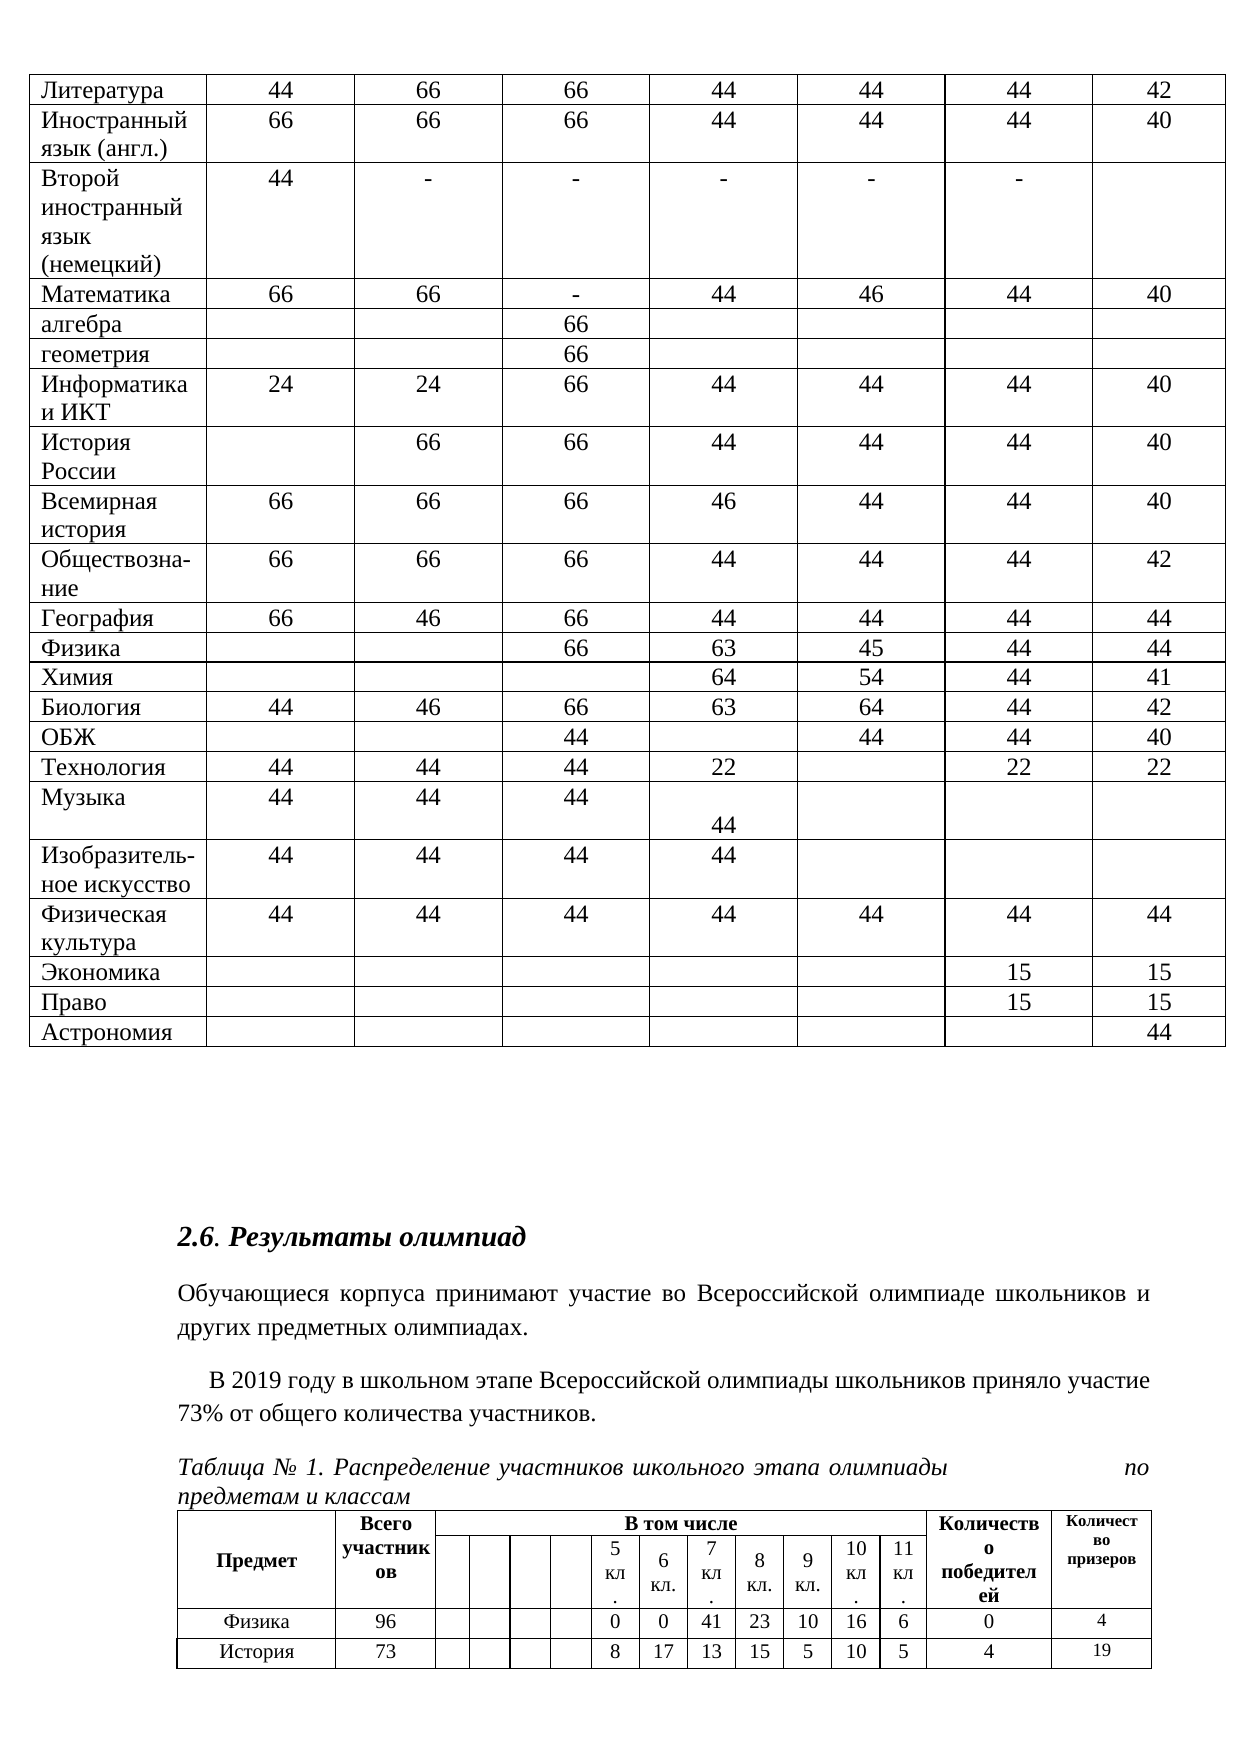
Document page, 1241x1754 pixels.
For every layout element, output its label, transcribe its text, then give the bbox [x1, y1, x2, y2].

table_cell [946, 309, 1092, 338]
table_cell [207, 722, 354, 751]
table_cell [355, 1017, 502, 1046]
table_cell [551, 1609, 591, 1638]
table_cell [1093, 163, 1225, 278]
table_cell [355, 663, 502, 691]
table_cell ОБЖ [30, 722, 206, 751]
table_cell 66 [503, 339, 649, 368]
table_header В том числе [436, 1511, 926, 1535]
table_cell 44 [650, 899, 797, 956]
table_cell 44 [798, 105, 944, 162]
table_cell 66 [207, 486, 354, 543]
table_cell [798, 782, 944, 839]
table_cell 66 [503, 692, 649, 721]
table_cell [207, 987, 354, 1016]
table_cell - [503, 279, 649, 308]
table_header Количество победителей [927, 1511, 1051, 1608]
table_cell 44 [946, 663, 1092, 691]
table_cell 44 [650, 603, 797, 632]
table_cell 44 [650, 105, 797, 162]
table_cell 6 [881, 1609, 926, 1638]
table_cell 44 [798, 722, 944, 751]
table_cell 44 [207, 163, 354, 278]
table_cell Физическая культура [30, 899, 206, 956]
table_cell 44 [946, 486, 1092, 543]
table_cell 0 [927, 1609, 1051, 1638]
table_cell 44 [355, 840, 502, 898]
table_cell [207, 309, 354, 338]
table_cell [511, 1639, 550, 1667]
table_cell [355, 309, 502, 338]
table_cell 44 [207, 692, 354, 721]
table_cell География [30, 603, 206, 632]
table_cell 64 [650, 663, 797, 691]
table_cell [207, 957, 354, 986]
table_cell 64 [798, 692, 944, 721]
table_cell 44 [650, 369, 797, 426]
table_cell Всемирная история [30, 486, 206, 543]
table_cell 22 [650, 752, 797, 781]
table_cell История [178, 1639, 335, 1667]
table_cell 15 [1093, 987, 1225, 1016]
table_cell 44 [946, 603, 1092, 632]
table_cell Биология [30, 692, 206, 721]
table_cell [798, 752, 944, 781]
table_cell Технология [30, 752, 206, 781]
table_cell 40 [1093, 105, 1225, 162]
table_cell Химия [30, 663, 206, 691]
table_cell 44 [650, 427, 797, 485]
table_cell Математика [30, 279, 206, 308]
table_cell 44 [946, 105, 1092, 162]
table_cell Физика [30, 633, 206, 661]
table_cell 42 [1093, 692, 1225, 721]
table_cell 44 [798, 369, 944, 426]
table_cell Иностранный язык (англ.) [30, 105, 206, 162]
table_cell [207, 633, 354, 661]
table_cell [470, 1639, 509, 1667]
table_cell 44 [798, 544, 944, 602]
table_cell 44 [946, 544, 1092, 602]
table_cell [1093, 339, 1225, 368]
table_cell [650, 957, 797, 986]
table_cell 66 [503, 633, 649, 661]
table_cell 46 [355, 692, 502, 721]
table_cell 10 [832, 1639, 879, 1667]
table_cell 44 [207, 752, 354, 781]
table_cell 44 [798, 486, 944, 543]
table_cell 44 [207, 840, 354, 898]
table_cell 44 [1093, 899, 1225, 956]
table_cell 44 [650, 544, 797, 602]
table_cell 42 [1093, 544, 1225, 602]
table_cell [650, 339, 797, 368]
table_cell геометрия [30, 339, 206, 368]
table_cell [650, 987, 797, 1016]
table_cell 46 [355, 603, 502, 632]
table_cell 44 [798, 75, 944, 104]
table_cell История России [30, 427, 206, 485]
table_cell [551, 1639, 591, 1667]
table_cell 66 [503, 544, 649, 602]
table_cell [798, 339, 944, 368]
table_cell [355, 957, 502, 986]
table_cell - [798, 163, 944, 278]
table_cell 40 [1093, 722, 1225, 751]
table_cell 63 [650, 692, 797, 721]
table_cell [650, 722, 797, 751]
table_cell [511, 1536, 550, 1608]
table_cell - [503, 163, 649, 278]
table_cell 44 [355, 782, 502, 839]
table_cell - [355, 163, 502, 278]
table_cell [503, 1017, 649, 1046]
table_cell 44 [503, 899, 649, 956]
table_cell 8 кл. [736, 1536, 783, 1608]
table_cell 44 [946, 279, 1092, 308]
table_cell [470, 1609, 509, 1638]
table_cell 22 [946, 752, 1092, 781]
text В 2019 году в школьном этапе Всероссийской олимпиады школьников приняло участие 73% от общего количества участников. [177, 1365, 1152, 1427]
table_cell 45 [798, 633, 944, 661]
table_cell 44 [207, 899, 354, 956]
table_cell Изобразитель- ное искусство [30, 840, 206, 898]
table_cell [798, 957, 944, 986]
table_cell 66 [355, 486, 502, 543]
table_cell 40 [1093, 486, 1225, 543]
table_cell 66 [503, 309, 649, 338]
table_cell 7 кл. [688, 1536, 735, 1608]
table_cell [436, 1639, 469, 1667]
table_cell [355, 987, 502, 1016]
table_cell [511, 1609, 550, 1638]
table_cell 66 [503, 427, 649, 485]
text Обучающиеся корпуса принимают участие во Всероссийской олимпиаде школьников и других предметных олимпиадах. [177, 1278, 1152, 1340]
table_cell 66 [207, 544, 354, 602]
table_cell 15 [736, 1639, 783, 1667]
table_header Количество призеров [1052, 1511, 1151, 1608]
table_cell [650, 1017, 797, 1046]
table_cell - [946, 163, 1092, 278]
table_cell 44 [798, 427, 944, 485]
table_cell 44 [946, 75, 1092, 104]
table_cell 8 [592, 1639, 639, 1667]
table_cell 40 [1093, 279, 1225, 308]
table_cell 66 [355, 427, 502, 485]
table_cell 66 [355, 105, 502, 162]
text Таблица № 1. Распределение участников школьного этапа олимпиады по предметам и классам [177, 1452, 1152, 1510]
table_cell 96 [336, 1609, 435, 1638]
table_cell [436, 1536, 469, 1608]
table_cell 44 [946, 369, 1092, 426]
table_cell 17 [640, 1639, 687, 1667]
table_cell 44 [650, 75, 797, 104]
table_cell 73 [336, 1639, 435, 1667]
table_cell 24 [207, 369, 354, 426]
table_cell [503, 987, 649, 1016]
table_cell [946, 339, 1092, 368]
table_cell [207, 339, 354, 368]
table_cell 10 [784, 1609, 831, 1638]
table_cell 66 [503, 486, 649, 543]
table_cell [207, 1017, 354, 1046]
table_cell 22 [1093, 752, 1225, 781]
table_cell 16 [832, 1609, 879, 1638]
table_cell [207, 663, 354, 691]
table_cell 5 кл. [592, 1536, 639, 1608]
table_cell 42 [1093, 75, 1225, 104]
table_cell 44 [946, 692, 1092, 721]
table_cell 44 [650, 279, 797, 308]
table_cell [355, 722, 502, 751]
table_cell [946, 1017, 1092, 1046]
table_cell 5 [784, 1639, 831, 1667]
table_cell Второй иностранный язык (немецкий) [30, 163, 206, 278]
table_cell 44 [946, 722, 1092, 751]
table_cell 40 [1093, 369, 1225, 426]
table_cell [798, 987, 944, 1016]
table_cell 44 [946, 427, 1092, 485]
table_cell 66 [503, 369, 649, 426]
table_header Предмет [178, 1511, 335, 1608]
table_cell [798, 840, 944, 898]
table_cell 44 [503, 722, 649, 751]
table_cell [1093, 309, 1225, 338]
table_cell 44 [1093, 633, 1225, 661]
table_cell [355, 339, 502, 368]
table_cell 44 [650, 840, 797, 898]
table_cell 46 [650, 486, 797, 543]
table_cell 13 [688, 1639, 735, 1667]
table_cell 46 [798, 279, 944, 308]
table_cell [946, 840, 1092, 898]
table_cell 66 [355, 75, 502, 104]
table_cell Музыка [30, 782, 206, 839]
table_cell [1093, 782, 1225, 839]
table_cell [207, 427, 354, 485]
table_cell Экономика [30, 957, 206, 986]
table_cell Право [30, 987, 206, 1016]
table_cell [503, 957, 649, 986]
table_cell 44 [503, 752, 649, 781]
table_cell 44 [355, 899, 502, 956]
table_cell - [650, 163, 797, 278]
table_cell 0 [592, 1609, 639, 1638]
table_cell 66 [355, 279, 502, 308]
table_cell 5 [881, 1639, 926, 1667]
table_cell 66 [207, 279, 354, 308]
table_cell 0 [640, 1609, 687, 1638]
table_cell 44 [946, 899, 1092, 956]
table_cell 44 [503, 782, 649, 839]
table_cell [503, 663, 649, 691]
table_cell 10 кл. [832, 1536, 879, 1608]
table_cell 11 кл. [881, 1536, 926, 1608]
table_cell 63 [650, 633, 797, 661]
table_cell 44 [207, 782, 354, 839]
table_cell 9 кл. [784, 1536, 831, 1608]
table_cell 44 [946, 633, 1092, 661]
table_cell 15 [946, 957, 1092, 986]
table_cell [946, 782, 1092, 839]
table_cell 24 [355, 369, 502, 426]
table_cell Астрономия [30, 1017, 206, 1046]
table_cell Информатика и ИКТ [30, 369, 206, 426]
table_cell алгебра [30, 309, 206, 338]
table_cell 41 [1093, 663, 1225, 691]
table_cell 44 [503, 840, 649, 898]
table_cell Физика [178, 1609, 335, 1638]
table_cell [436, 1609, 469, 1638]
table_cell [650, 309, 797, 338]
table_cell Обществозна- ние [30, 544, 206, 602]
table_header Всего участников [336, 1511, 435, 1608]
table_cell 23 [736, 1609, 783, 1638]
table_cell 66 [503, 75, 649, 104]
table_cell 66 [503, 603, 649, 632]
table_cell 41 [688, 1609, 735, 1638]
table_cell [1093, 840, 1225, 898]
table_cell Литература [30, 75, 206, 104]
table_cell 44 [650, 782, 797, 839]
table_cell 44 [798, 603, 944, 632]
table_cell 6 кл. [640, 1536, 687, 1608]
table_cell 44 [355, 752, 502, 781]
table_cell 66 [355, 544, 502, 602]
table_cell 15 [946, 987, 1092, 1016]
table_cell 44 [798, 899, 944, 956]
table_cell 66 [207, 603, 354, 632]
table_cell 40 [1093, 427, 1225, 485]
text 2.6. Результаты олимпиад [177, 1219, 1152, 1253]
table_cell [798, 1017, 944, 1046]
table_cell 19 [1052, 1639, 1151, 1667]
table_cell 44 [1093, 603, 1225, 632]
table_cell 44 [207, 75, 354, 104]
table_cell 66 [503, 105, 649, 162]
table_cell 4 [927, 1639, 1051, 1667]
table_cell 44 [1093, 1017, 1225, 1046]
table_cell [551, 1536, 591, 1608]
table_cell 15 [1093, 957, 1225, 986]
table_cell [470, 1536, 509, 1608]
table_cell [355, 633, 502, 661]
table_cell 66 [207, 105, 354, 162]
table_cell 54 [798, 663, 944, 691]
table_cell [798, 309, 944, 338]
table_cell 4 [1052, 1609, 1151, 1638]
